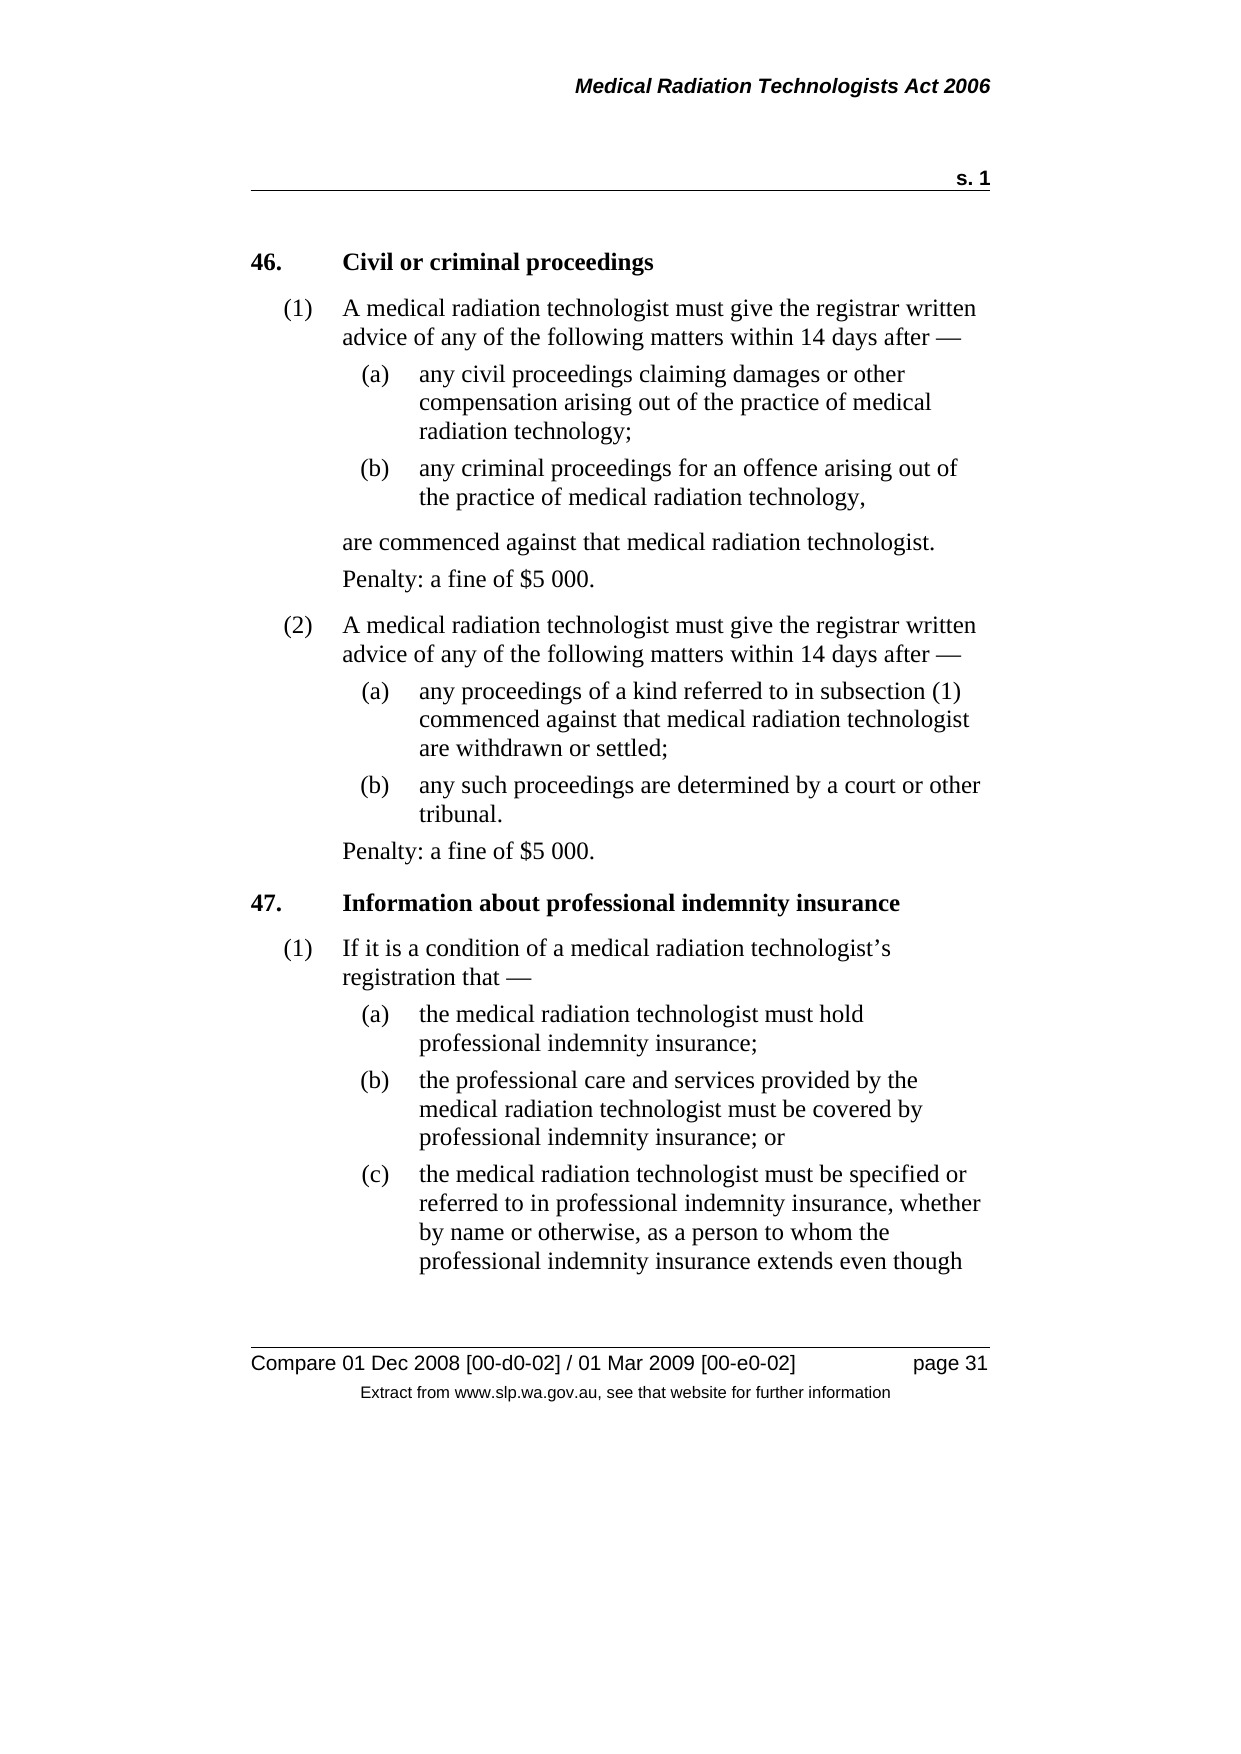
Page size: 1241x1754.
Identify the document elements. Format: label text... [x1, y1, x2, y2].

subtitle 47. Information about professional indemnity insurance [251, 888, 990, 917]
text (b) any criminal proceedings for an offence arising out of the practice of medical radiation technology, [251, 453, 990, 511]
text (1) If it is a condition of a medical radiation technologist’s registration that — [251, 933, 990, 991]
text (a) the medical radiation technologist must hold professional indemnity insurance; [251, 999, 990, 1057]
text (2) A medical radiation technologist must give the registrar written advice of any of the following matters within 14 days after — [251, 610, 990, 667]
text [251, 1159, 990, 1274]
text Penalty: a fine of $5 000. [251, 564, 990, 593]
subtitle 46. Civil or criminal proceedings [251, 247, 990, 276]
text (1) A medical radiation technologist must give the registrar written advice of any of the following matters within 14 days after — [251, 293, 990, 350]
text Penalty: a fine of $5 000. [251, 836, 990, 865]
text (b) the professional care and services provided by the medical radiation technologist must be covered by professional indemnity insurance; or [251, 1065, 990, 1151]
text (a) any proceedings of a kind referred to in subsection (1) commenced against that medical radiation technologist are withdrawn or settled; [251, 676, 990, 762]
text (b) any such proceedings are determined by a court or other tribunal. [251, 770, 990, 828]
text (a) any civil proceedings claiming damages or other compensation arising out of the practice of medical radiation technology; [251, 359, 990, 445]
text are commenced against that medical radiation technologist. [251, 527, 990, 556]
